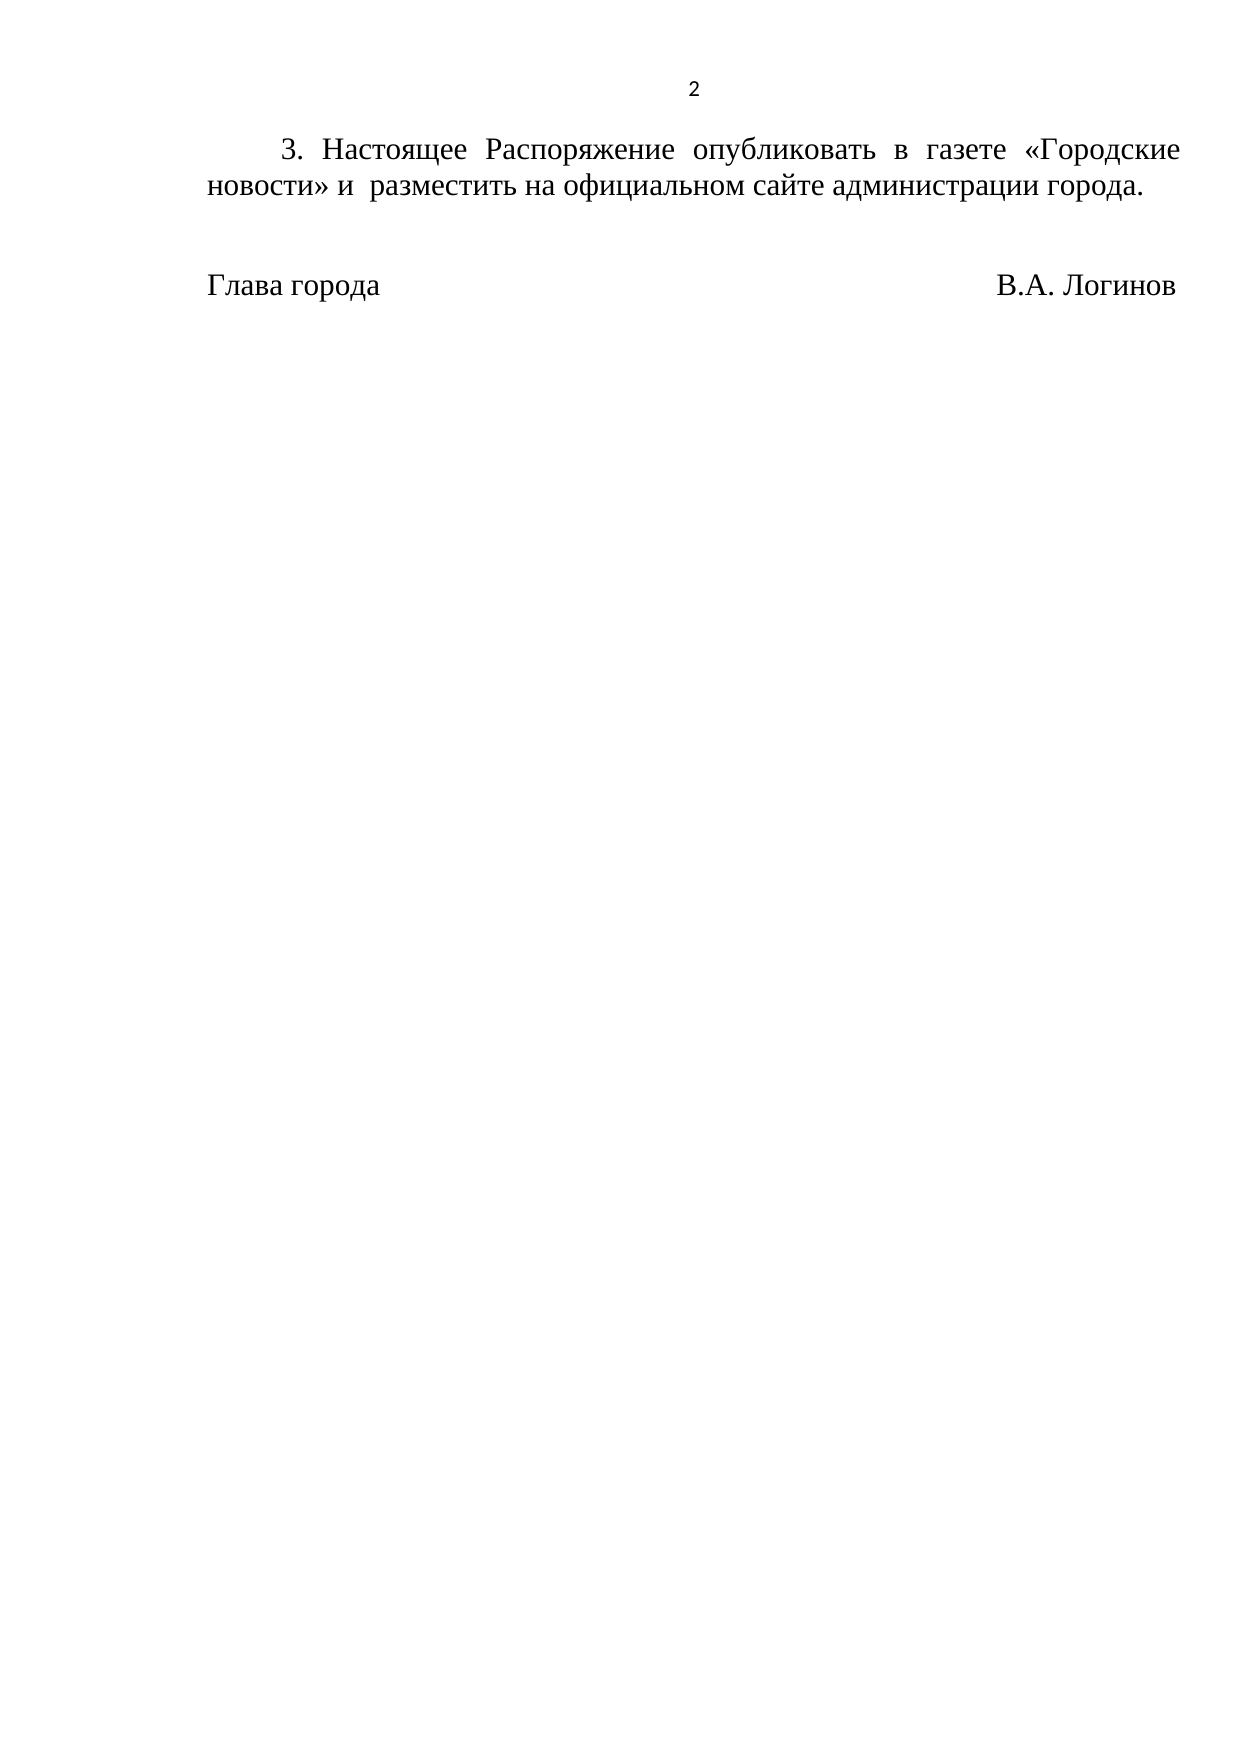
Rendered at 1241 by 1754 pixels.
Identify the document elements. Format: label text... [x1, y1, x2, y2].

text 3. Настоящее Распоряжение опубликовать в газете «Городские новости» и разместить на официальном сайте администрации города. [207, 130, 1181, 202]
text Глава города В.А. Логинов [207, 266, 1181, 302]
